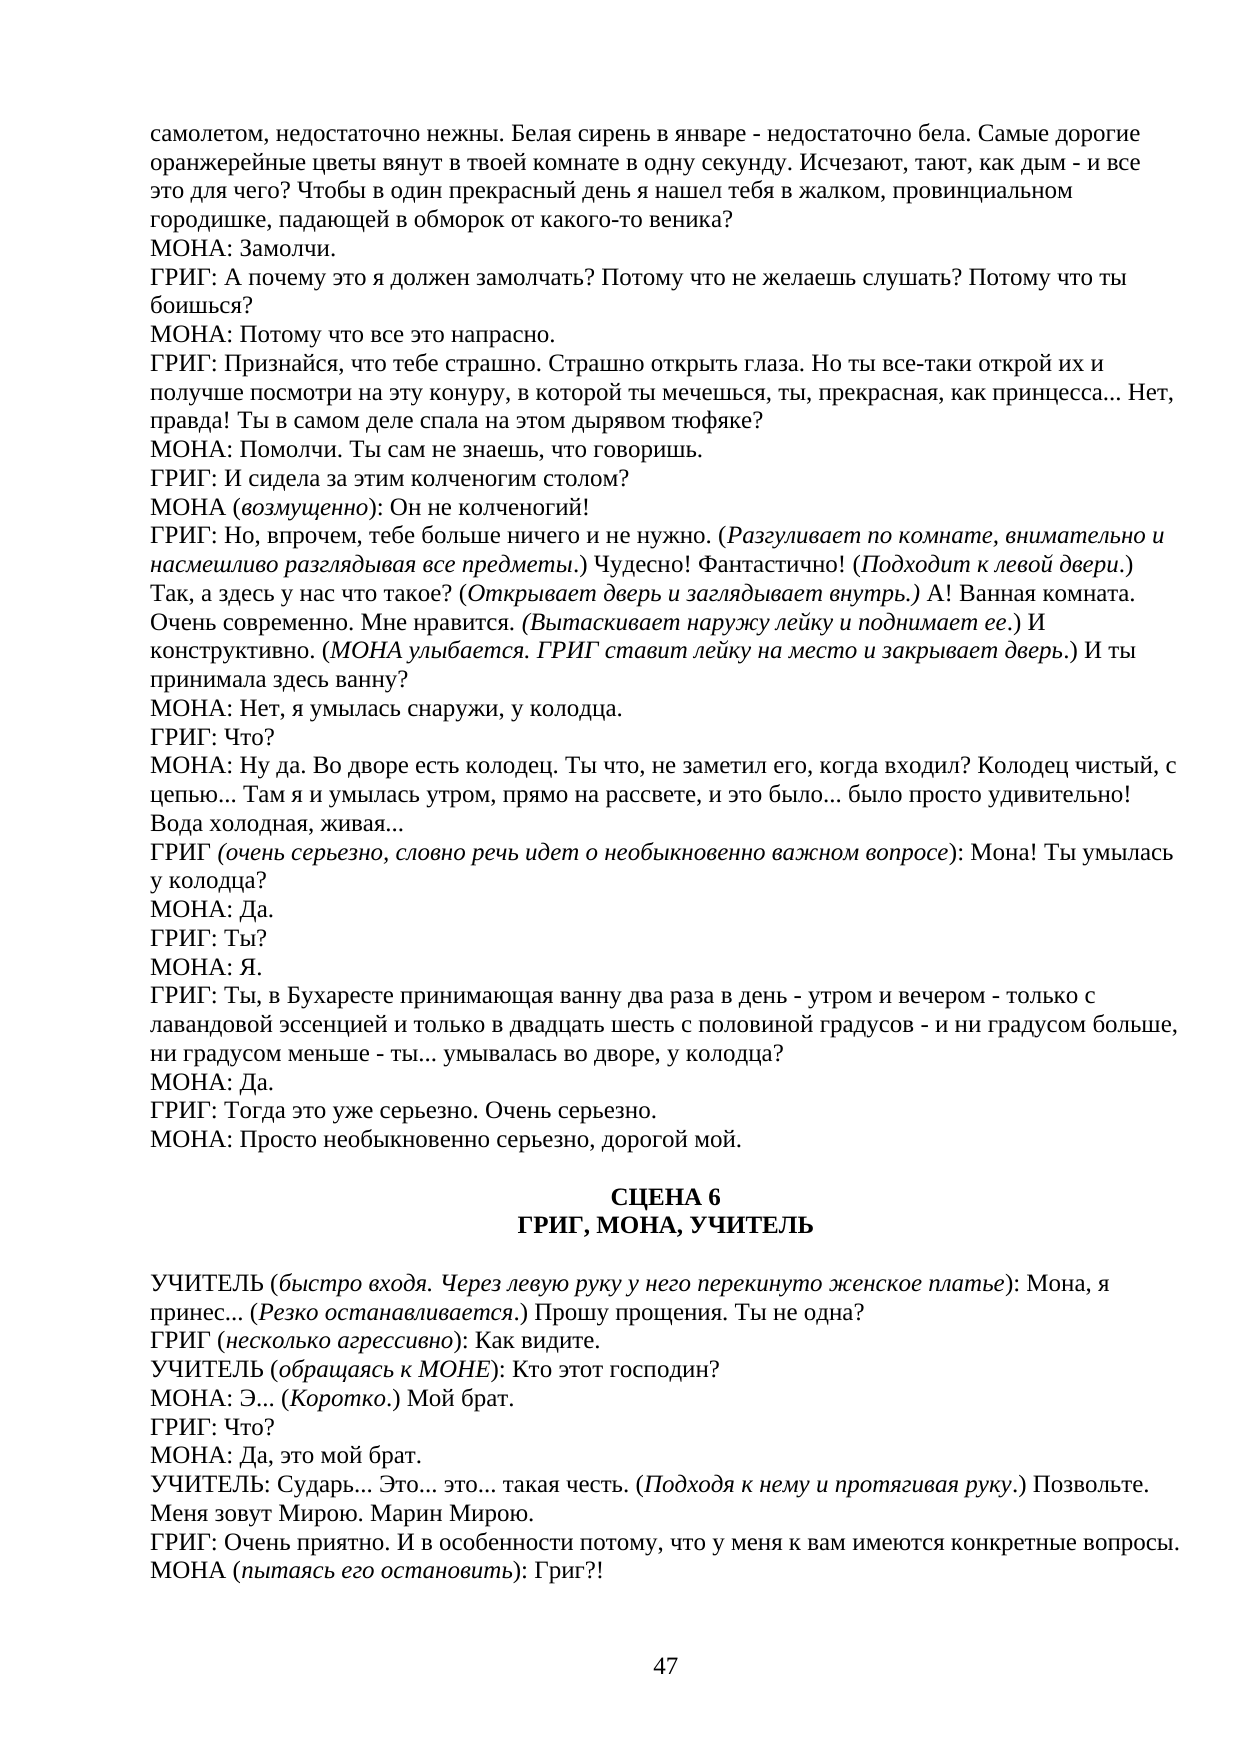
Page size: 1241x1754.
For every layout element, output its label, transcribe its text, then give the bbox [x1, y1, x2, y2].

text УЧИТЕЛЬ: Сударь... Это... это... такая честь. (Подходя к нему и протягивая руку.) Позвольте. Меня зовут Мирою. Марин Мирою. [150, 1469, 1181, 1527]
text УЧИТЕЛЬ (обращаясь к МОНЕ): Кто этот господин? [150, 1354, 1181, 1383]
text ГРИГ: Тогда это уже серьезно. Очень серьезно. [150, 1096, 1181, 1124]
text ГРИГ: Очень приятно. И в особенности потому, что у меня к вам имеются конкретные вопросы. [150, 1527, 1181, 1556]
text УЧИТЕЛЬ (быстро входя. Через левую руку у него перекинуто женское платье): Мона, я принес... (Резко останавливается.) Прошу прощения. Ты не одна? [150, 1268, 1181, 1326]
text МОНА: Я. [150, 952, 1181, 981]
text МОНА: Да, это мой брат. [150, 1441, 1181, 1469]
text ГРИГ (несколько агрессивно): Как видите. [150, 1326, 1181, 1354]
text МОНА: Просто необыкновенно серьезно, дорогой мой. [150, 1124, 1181, 1153]
text МОНА: Помолчи. Ты сам не знаешь, что говоришь. [150, 434, 1181, 463]
text МОНА: Э... (Коротко.) Мой брат. [150, 1383, 1181, 1412]
text ГРИГ: А почему это я должен замолчать? Потому что не желаешь слушать? Потому что ты боишься? [150, 262, 1181, 319]
text МОНА: Да. [150, 1067, 1181, 1096]
text ГРИГ: Но, впрочем, тебе больше ничего и не нужно. (Разгуливает по комнате, внимательно и насмешливо разглядывая все предметы.) Чудесно! Фантастично! (Подходит к левой двери.) Так, а здесь у нас что такое? (Открывает дверь и заглядывает внутрь.) А! Ванная комната. Очень современно. Мне нравится. (Вытаскивает наружу лейку и поднимает ее.) И конструктивно. (МОНА улыбается. ГРИГ ставит лейку на место и закрывает дверь.) И ты принимала здесь ванну? [150, 521, 1181, 693]
text ГРИГ: Что? [150, 722, 1181, 751]
text ГРИГ: Ты? [150, 923, 1181, 952]
text МОНА (пытаясь его остановить): Григ?! [150, 1556, 1181, 1584]
text ГРИГ (очень серьезно, словно речь идет о необыкновенно важном вопросе): Мона! Ты умылась у колодца? [150, 837, 1181, 894]
text МОНА: Замолчи. [150, 233, 1181, 262]
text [150, 118, 1181, 233]
text ГРИГ: Признайся, что тебе страшно. Страшно открыть глаза. Но ты все-таки открой их и получше посмотри на эту конуру, в которой ты мечешься, ты, прекрасная, как принцесса... Нет, правда! Ты в самом деле спала на этом дырявом тюфяке? [150, 348, 1181, 434]
text МОНА: Нет, я умылась снаружи, у колодца. [150, 693, 1181, 722]
text ГРИГ: Ты, в Бухаресте принимающая ванну два раза в день - утром и вечером - только с лавандовой эссенцией и только в двадцать шесть с половиной градусов - и ни градусом больше, ни градусом меньше - ты... умывалась во дворе, у колодца? [150, 981, 1181, 1067]
text ГРИГ, МОНА, УЧИТЕЛЬ [150, 1211, 1181, 1239]
text ГРИГ: Что? [150, 1412, 1181, 1441]
text МОНА: Ну да. Во дворе есть колодец. Ты что, не заметил его, когда входил? Колодец чистый, с цепью... Там я и умылась утром, прямо на рассвете, и это было... было просто удивительно! Вода холодная, живая... [150, 751, 1181, 837]
text ГРИГ: И сидела за этим колченогим столом? [150, 463, 1181, 492]
text СЦЕНА 6 [150, 1182, 1181, 1211]
text МОНА (возмущенно): Он не колченогий! [150, 492, 1181, 521]
text МОНА: Да. [150, 894, 1181, 923]
text МОНА: Потому что все это напрасно. [150, 319, 1181, 348]
